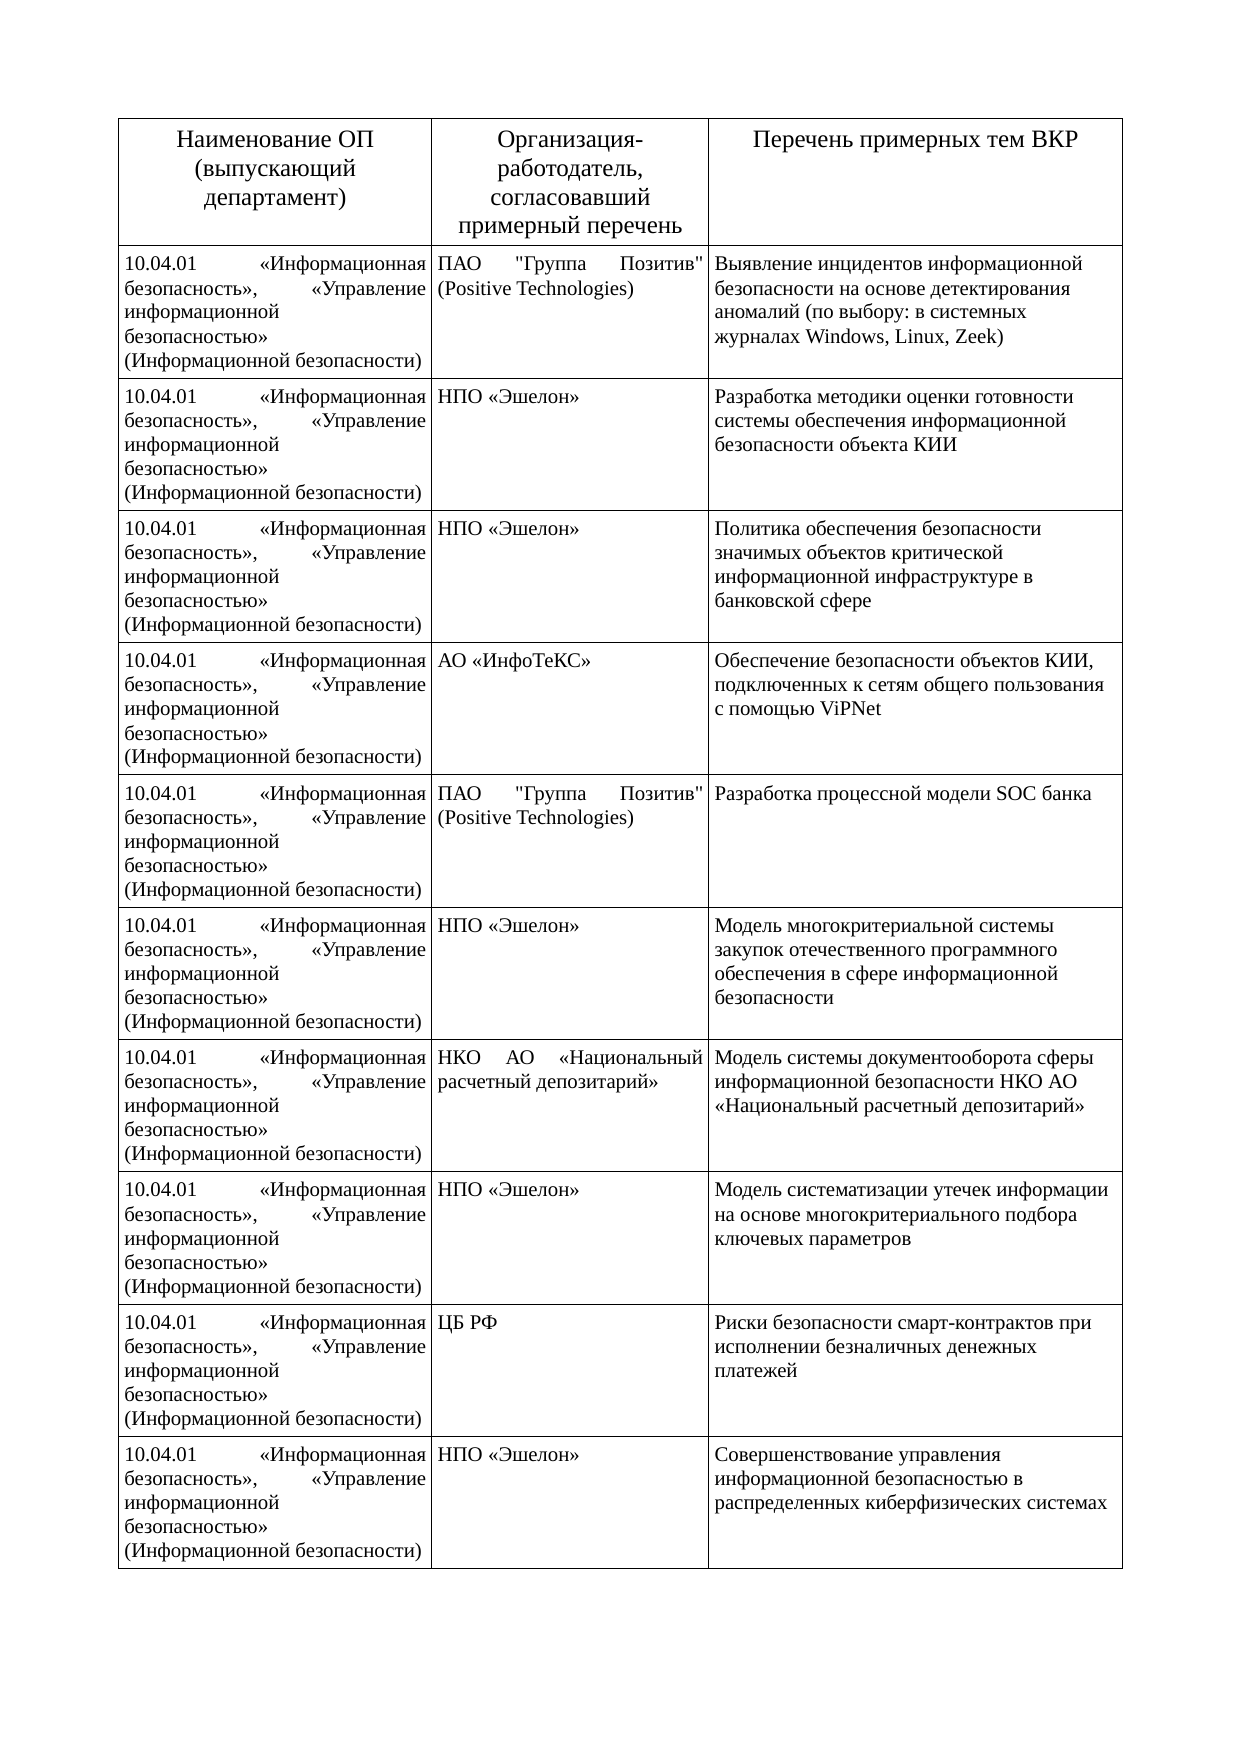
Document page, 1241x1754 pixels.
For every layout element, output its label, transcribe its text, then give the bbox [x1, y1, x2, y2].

table_cell НПО «Эшелон» [432, 908, 708, 1039]
table_cell Разработка процессной модели SOC банка [709, 775, 1122, 907]
table_cell Совершенствование управления информационной безопасностью в распределенных киберфизических системах [709, 1437, 1122, 1568]
table_cell 10.04.01 «Информационная безопасность», «Управление информационной безопасностью» (Информационной безопасности) [119, 511, 431, 642]
table_cell НПО «Эшелон» [432, 511, 708, 642]
table_cell Выявление инцидентов информационной безопасности на основе детектирования аномалий (по выбору: в системных журналах Windows, Linux, Zeek) [709, 246, 1122, 377]
table_cell Модель многокритериальной системы закупок отечественного программного обеспечения в сфере информационной безопасности [709, 908, 1122, 1039]
table_cell НПО «Эшелон» [432, 379, 708, 510]
table_header Организация-работодатель, согласовавший примерный перечень [432, 119, 708, 245]
table_cell 10.04.01 «Информационная безопасность», «Управление информационной безопасностью» (Информационной безопасности) [119, 1040, 431, 1171]
table_cell ПАО "Группа Позитив" (Positive Technologies) [432, 775, 708, 907]
table_cell ПАО "Группа Позитив" (Positive Technologies) [432, 246, 708, 377]
table_cell АО «ИнфоТеКС» [432, 643, 708, 774]
table_cell НКО АО «Национальный расчетный депозитарий» [432, 1040, 708, 1171]
table_cell ЦБ РФ [432, 1305, 708, 1436]
table_cell 10.04.01 «Информационная безопасность», «Управление информационной безопасностью» (Информационной безопасности) [119, 775, 431, 907]
table_cell 10.04.01 «Информационная безопасность», «Управление информационной безопасностью» (Информационной безопасности) [119, 379, 431, 510]
table_cell 10.04.01 «Информационная безопасность», «Управление информационной безопасностью» (Информационной безопасности) [119, 1172, 431, 1303]
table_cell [119, 246, 431, 377]
table_cell Обеспечение безопасности объектов КИИ, подключенных к сетям общего пользования с помощью ViPNet [709, 643, 1122, 774]
table_cell Разработка методики оценки готовности системы обеспечения информационной безопасности объекта КИИ [709, 379, 1122, 510]
table_cell НПО «Эшелон» [432, 1172, 708, 1303]
table_cell 10.04.01 «Информационная безопасность», «Управление информационной безопасностью» (Информационной безопасности) [119, 908, 431, 1039]
table_cell 10.04.01 «Информационная безопасность», «Управление информационной безопасностью» (Информационной безопасности) [119, 643, 431, 774]
table_cell Риски безопасности смарт-контрактов при исполнении безналичных денежных платежей [709, 1305, 1122, 1436]
table_header Перечень примерных тем ВКР [709, 119, 1122, 245]
table_cell Политика обеспечения безопасности значимых объектов критической информационной инфраструктуре в банковской сфере [709, 511, 1122, 642]
table_header Наименование ОП (выпускающий департамент) [119, 119, 431, 245]
table_cell НПО «Эшелон» [432, 1437, 708, 1568]
table_cell Модель систематизации утечек информации на основе многокритериального подбора ключевых параметров [709, 1172, 1122, 1303]
table_cell Модель системы документооборота сферы информационной безопасности НКО АО «Национальный расчетный депозитарий» [709, 1040, 1122, 1171]
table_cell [119, 1437, 431, 1568]
table_cell 10.04.01 «Информационная безопасность», «Управление информационной безопасностью» (Информационной безопасности) [119, 1305, 431, 1436]
